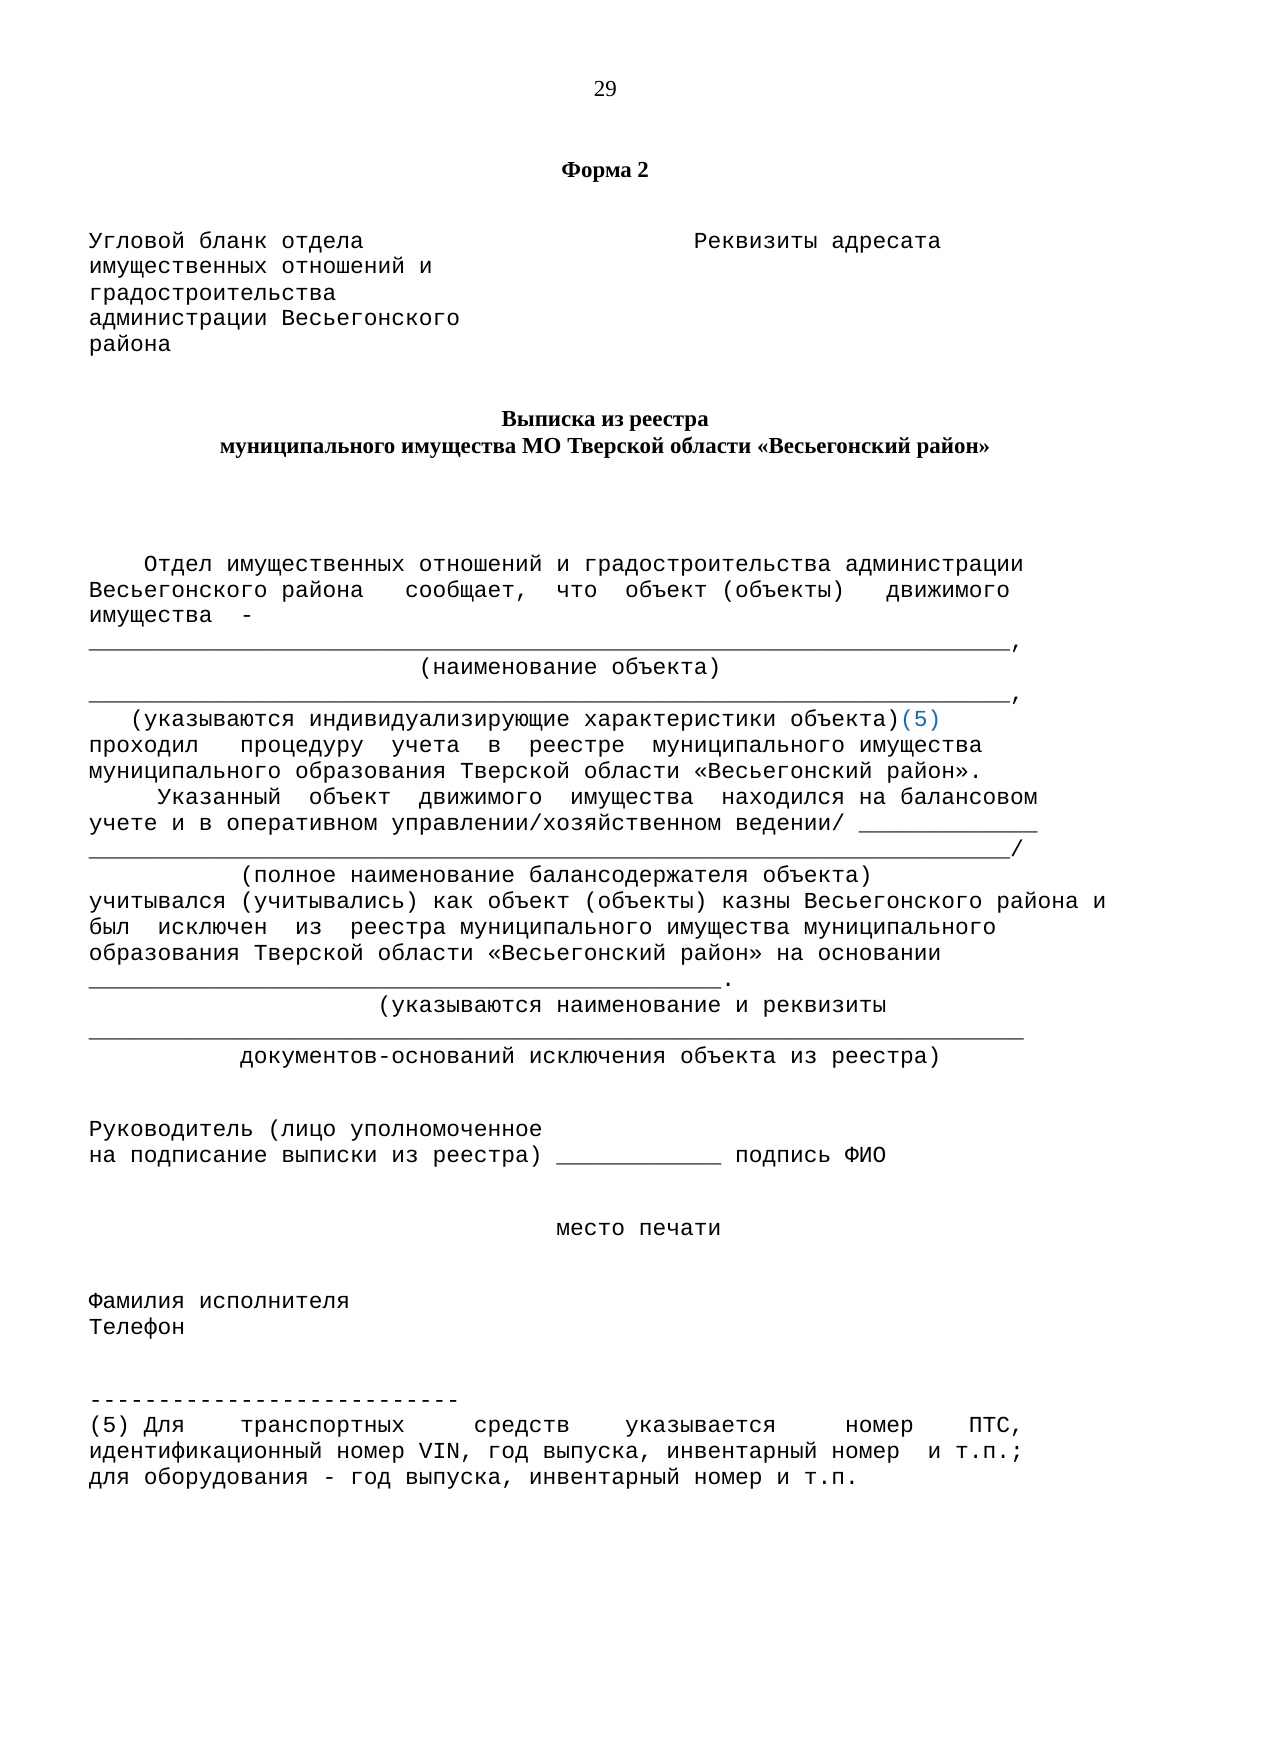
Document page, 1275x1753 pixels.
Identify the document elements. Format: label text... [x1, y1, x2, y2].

text Фамилия исполнителя [89, 1289, 1121, 1315]
text для оборудования - год выпуска, инвентарный номер и т.п. [89, 1466, 1121, 1492]
text ___________________________________________________________________, [89, 630, 1121, 656]
text --------------------------- [89, 1388, 1121, 1414]
text Угловой бланк отдела Реквизиты адресата [89, 229, 1121, 255]
text Отдел имущественных отношений и градостроительства администрации Весьегонского района сообщает, что объект (объекты) движимого имущества - [89, 552, 1121, 630]
text учете и в оперативном управлении/хозяйственном ведении/ _____________ [89, 811, 1121, 837]
text Руководитель (лицо уполномоченное [89, 1118, 1121, 1143]
text место печати [89, 1216, 1121, 1242]
text Указанный объект движимого имущества находился на балансовом [89, 785, 1121, 811]
text (полное наименование балансодержателя объекта) [89, 863, 1121, 889]
text документов-оснований исключения объекта из реестра) [89, 1045, 1121, 1071]
text (наименование объекта) [89, 656, 1121, 682]
text ____________________________________________________________________ [89, 1019, 1121, 1045]
text (5) Для транспортных средств указывается номер ПТС, [89, 1414, 1121, 1440]
text на подписание выписки из реестра) ____________ подпись ФИО [89, 1143, 1121, 1169]
text учитывался (учитывались) как объект (объекты) казны Весьегонского района и был исключен из реестра муниципального имущества муниципального образования Тверской области «Весьегонский район» на основании ______________________________________________. [89, 889, 1121, 993]
text (указываются индивидуализирующие характеристики объекта)(5) [89, 708, 1121, 733]
text имущественных отношений и [89, 255, 1121, 281]
text Телефон [89, 1315, 1121, 1341]
subtitle Форма 2 [89, 156, 1121, 182]
text (указываются наименование и реквизиты [89, 993, 1121, 1019]
text градостроительства [89, 281, 1121, 307]
text проходил процедуру учета в реестре муниципального имущества муниципального образования Тверской области «Весьегонский район». [89, 733, 1121, 785]
text района [89, 333, 1121, 359]
text идентификационный номер VIN, год выпуска, инвентарный номер и т.п.; [89, 1440, 1121, 1466]
subtitle муниципального имущества МО Тверской области «Весьегонский район» [89, 432, 1121, 458]
text администрации Весьегонского [89, 307, 1121, 333]
subtitle Выписка из реестра [89, 406, 1121, 432]
text ___________________________________________________________________/ [89, 837, 1121, 863]
text ___________________________________________________________________, [89, 682, 1121, 708]
